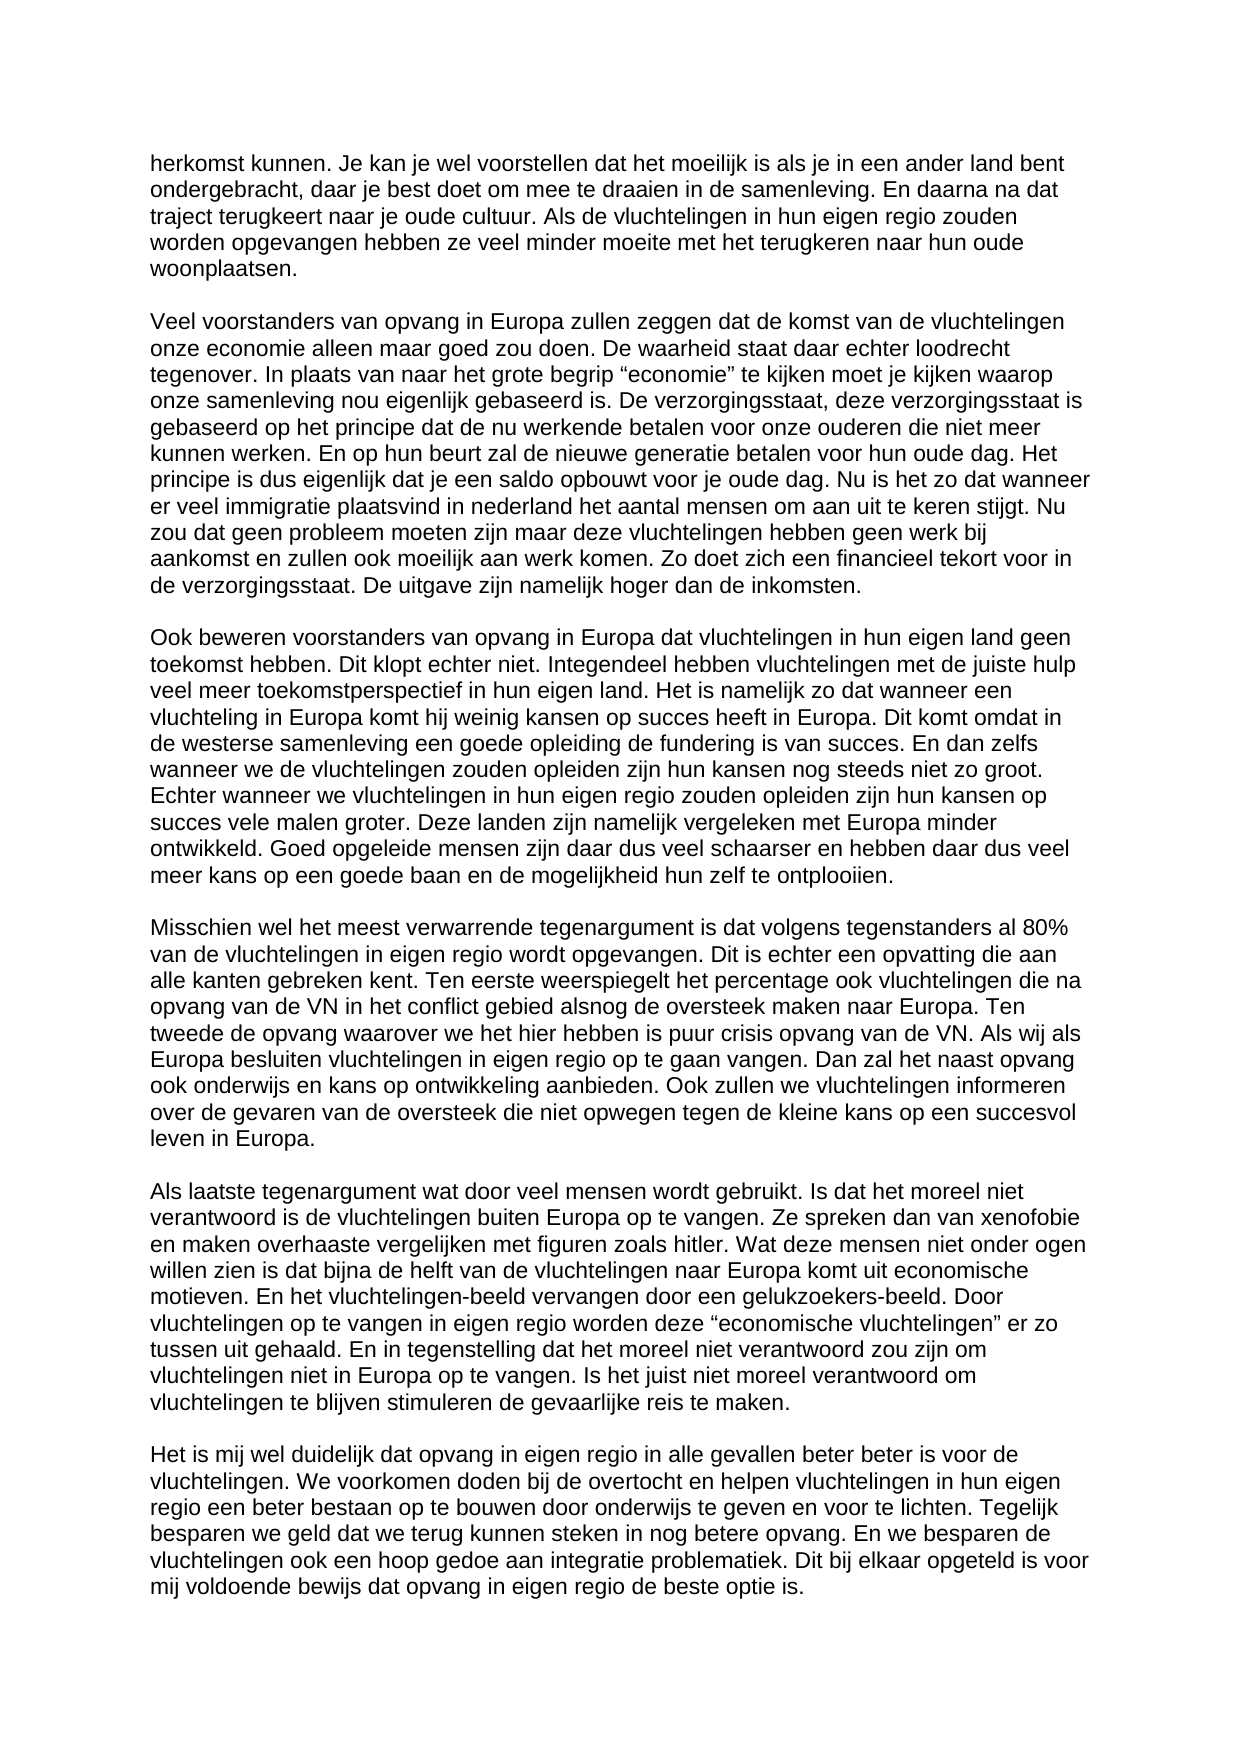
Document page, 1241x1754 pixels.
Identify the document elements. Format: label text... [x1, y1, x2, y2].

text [150, 150, 1090, 282]
text Ook beweren voorstanders van opvang in Europa dat vluchtelingen in hun eigen land geen toekomst hebben. Dit klopt echter niet. Integendeel hebben vluchtelingen met de juiste hulp veel meer toekomstperspectief in hun eigen land. Het is namelijk zo dat wanneer een vluchteling in Europa komt hij weinig kansen op succes heeft in Europa. Dit komt omdat in de westerse samenleving een goede opleiding de fundering is van succes. En dan zelfs wanneer we de vluchtelingen zouden opleiden zijn hun kansen nog steeds niet zo groot. Echter wanneer we vluchtelingen in hun eigen regio zouden opleiden zijn hun kansen op succes vele malen groter. Deze landen zijn namelijk vergeleken met Europa minder ontwikkeld. Goed opgeleide mensen zijn daar dus veel schaarser en hebben daar dus veel meer kans op een goede baan en de mogelijkheid hun zelf te ontplooiien. [150, 624, 1090, 888]
text Veel voorstanders van opvang in Europa zullen zeggen dat de komst van de vluchtelingen onze economie alleen maar goed zou doen. De waarheid staat daar echter loodrecht tegenover. In plaats van naar het grote begrip “economie” te kijken moet je kijken waarop onze samenleving nou eigenlijk gebaseerd is. De verzorgingsstaat, deze verzorgingsstaat is gebaseerd op het principe dat de nu werkende betalen voor onze ouderen die niet meer kunnen werken. En op hun beurt zal de nieuwe generatie betalen voor hun oude dag. Het principe is dus eigenlijk dat je een saldo opbouwt voor je oude dag. Nu is het zo dat wanneer er veel immigratie plaatsvind in nederland het aantal mensen om aan uit te keren stijgt. Nu zou dat geen probleem moeten zijn maar deze vluchtelingen hebben geen werk bij aankomst en zullen ook moeilijk aan werk komen. Zo doet zich een financieel tekort voor in de verzorgingsstaat. De uitgave zijn namelijk hoger dan de inkomsten. [150, 308, 1090, 598]
text Misschien wel het meest verwarrende tegenargument is dat volgens tegenstanders al 80% van de vluchtelingen in eigen regio wordt opgevangen. Dit is echter een opvatting die aan alle kanten gebreken kent. Ten eerste weerspiegelt het percentage ook vluchtelingen die na opvang van de VN in het conflict gebied alsnog de oversteek maken naar Europa. Ten tweede de opvang waarover we het hier hebben is puur crisis opvang van de VN. Als wij als Europa besluiten vluchtelingen in eigen regio op te gaan vangen. Dan zal het naast opvang ook onderwijs en kans op ontwikkeling aanbieden. Ook zullen we vluchtelingen informeren over de gevaren van de oversteek die niet opwegen tegen de kleine kans op een succesvol leven in Europa. [150, 914, 1090, 1151]
text Als laatste tegenargument wat door veel mensen wordt gebruikt. Is dat het moreel niet verantwoord is de vluchtelingen buiten Europa op te vangen. Ze spreken dan van xenofobie en maken overhaaste vergelijken met figuren zoals hitler. Wat deze mensen niet onder ogen willen zien is dat bijna de helft van de vluchtelingen naar Europa komt uit economische motieven. En het vluchtelingen-beeld vervangen door een gelukzoekers-beeld. Door vluchtelingen op te vangen in eigen regio worden deze “economische vluchtelingen” er zo tussen uit gehaald. En in tegenstelling dat het moreel niet verantwoord zou zijn om vluchtelingen niet in Europa op te vangen. Is het juist niet moreel verantwoord om vluchtelingen te blijven stimuleren de gevaarlijke reis te maken. [150, 1178, 1090, 1415]
text Het is mij wel duidelijk dat opvang in eigen regio in alle gevallen beter beter is voor de vluchtelingen. We voorkomen doden bij de overtocht en helpen vluchtelingen in hun eigen regio een beter bestaan op te bouwen door onderwijs te geven en voor te lichten. Tegelijk besparen we geld dat we terug kunnen steken in nog betere opvang. En we besparen de vluchtelingen ook een hoop gedoe aan integratie problematiek. Dit bij elkaar opgeteld is voor mij voldoende bewijs dat opvang in eigen regio de beste optie is. [150, 1441, 1090, 1599]
